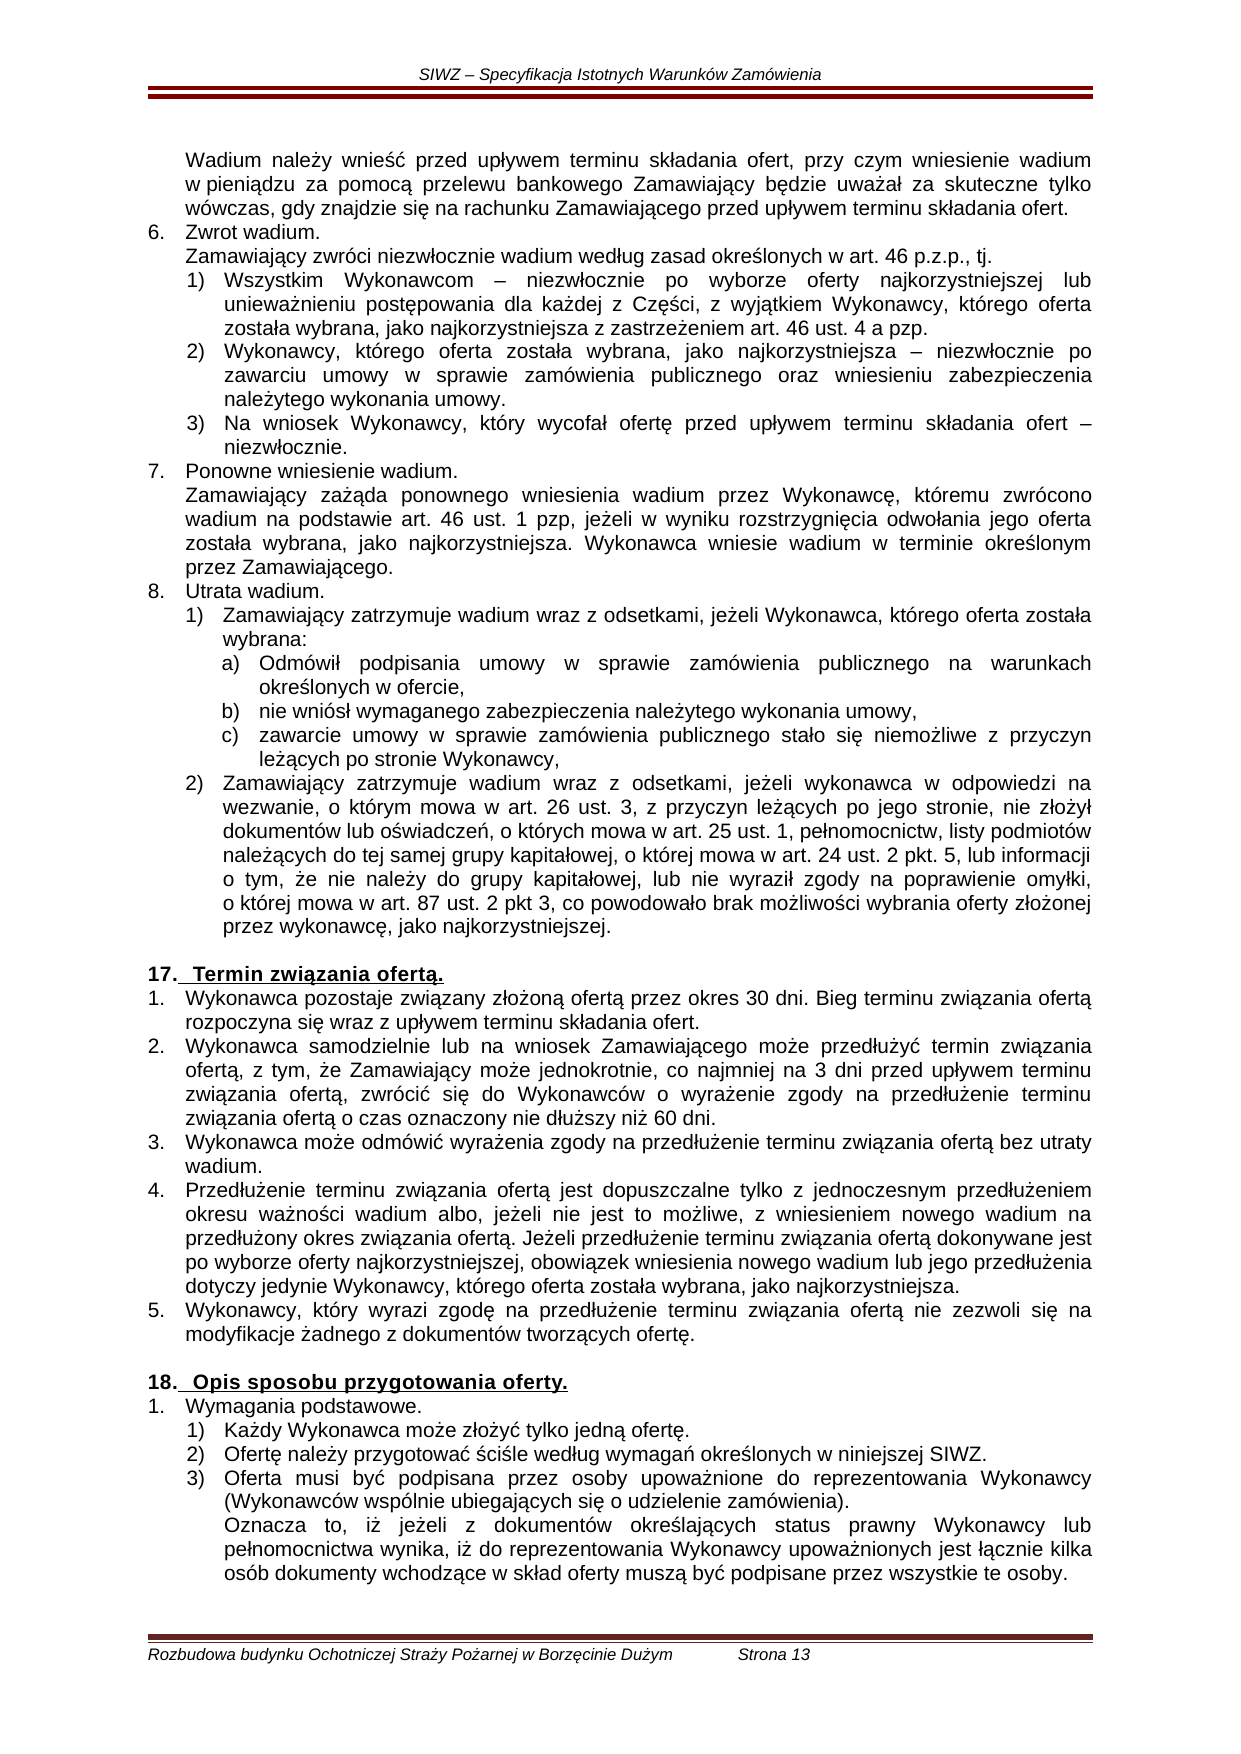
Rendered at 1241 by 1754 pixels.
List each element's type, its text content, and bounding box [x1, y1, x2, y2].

list Oferta musi być podpisana przez osoby upoważnione do reprezentowania Wykonawcy (Wykonawców wspólnie ubiegających się o udzielenie zamówienia). Oznacza to, iż jeżeli z dokumentów określających status prawny Wykonawcy lub pełnomocnictwa wynika, iż do reprezentowania Wykonawcy upoważnionych jest łącznie kilka osób dokumenty wchodzące w skład oferty muszą być podpisane przez wszystkie te osoby. [186, 1465, 1093, 1585]
list Każdy Wykonawca może złożyć tylko jedną ofertę. [186, 1417, 1093, 1441]
list Zamawiający zatrzymuje wadium wraz z odsetkami, jeżeli wykonawca w odpowiedzi na wezwanie, o którym mowa w art. 26 ust. 3, z przyczyn leżących po jego stronie, nie złożył dokumentów lub oświadczeń, o których mowa w art. 25 ust. 1, pełnomocnictw, listy podmiotów należących do tej samej grupy kapitałowej, o której mowa w art. 24 ust. 2 pkt. 5, lub informacji o tym, że nie należy do grupy kapitałowej, lub nie wyraził zgody na poprawienie omyłki, o której mowa w art. 87 ust. 2 pkt 3, co powodowało brak możliwości wybrania oferty złożonej przez wykonawcę, jako najkorzystniejszej. [185, 771, 1093, 938]
list Wymagania podstawowe. [148, 1393, 1093, 1417]
list Zwrot wadium. [148, 219, 1093, 243]
list Wykonawca pozostaje związany złożoną ofertą przez okres 30 dni. Bieg terminu związania ofertą rozpoczyna się wraz z upływem terminu składania ofert. [148, 986, 1093, 1034]
list Ofertę należy przygotować ściśle według wymagań określonych w niniejszej SIWZ. [186, 1441, 1093, 1465]
list Wykonawca samodzielnie lub na wniosek Zamawiającego może przedłużyć termin związania ofertą, z tym, że Zamawiający może jednokrotnie, co najmniej na 3 dni przed upływem terminu związania ofertą, zwrócić się do Wykonawców o wyrażenie zgody na przedłużenie terminu związania ofertą o czas oznaczony nie dłuższy niż 60 dni. [148, 1034, 1093, 1130]
list Ponowne wniesienie wadium. [148, 459, 1093, 483]
list Wszystkim Wykonawcom – niezwłocznie po wyborze oferty najkorzystniejszej lub unieważnieniu postępowania dla każdej z Części, z wyjątkiem Wykonawcy, którego oferta została wybrana, jako najkorzystniejsza z zastrzeżeniem art. 46 ust. 4 a pzp. [186, 267, 1093, 339]
list Wykonawcy, którego oferta została wybrana, jako najkorzystniejsza – niezwłocznie po zawarciu umowy w sprawie zamówienia publicznego oraz wniesieniu zabezpieczenia należytego wykonania umowy. [186, 339, 1093, 411]
list Przedłużenie terminu związania ofertą jest dopuszczalne tylko z jednoczesnym przedłużeniem okresu ważności wadium albo, jeżeli nie jest to możliwe, z wniesieniem nowego wadium na przedłużony okres związania ofertą. Jeżeli przedłużenie terminu związania ofertą dokonywane jest po wyborze oferty najkorzystniejszej, obowiązek wniesienia nowego wadium lub jego przedłużenia dotyczy jedynie Wykonawcy, którego oferta została wybrana, jako najkorzystniejsza. [148, 1178, 1093, 1298]
text Wadium należy wnieść przed upływem terminu składania ofert, przy czym wniesienie wadium w pieniądzu za pomocą przelewu bankowego Zamawiający będzie uważał za skuteczne tylko wówczas, gdy znajdzie się na rachunku Zamawiającego przed upływem terminu składania ofert. [185, 148, 1093, 219]
list nie wniósł wymaganego zabezpieczenia należytego wykonania umowy, [221, 699, 1093, 723]
list Utrata wadium. [148, 579, 1093, 603]
list Wykonawca może odmówić wyrażenia zgody na przedłużenie terminu związania ofertą bez utraty wadium. [148, 1130, 1093, 1178]
text Zamawiający zażąda ponownego wniesienia wadium przez Wykonawcę, któremu zwrócono wadium na podstawie art. 46 ust. 1 pzp, jeżeli w wyniku rozstrzygnięcia odwołania jego oferta została wybrana, jako najkorzystniejsza. Wykonawca wniesie wadium w terminie określonym przez Zamawiającego. [185, 483, 1093, 579]
subtitle Opis sposobu przygotowania oferty. [148, 1369, 1093, 1393]
list zawarcie umowy w sprawie zamówienia publicznego stało się niemożliwe z przyczyn leżących po stronie Wykonawcy, [221, 723, 1093, 771]
list Na wniosek Wykonawcy, który wycofał ofertę przed upływem terminu składania ofert – niezwłocznie. [186, 411, 1093, 459]
subtitle Termin związania ofertą. [148, 962, 1093, 986]
list Odmówił podpisania umowy w sprawie zamówienia publicznego na warunkach określonych w ofercie, [221, 651, 1093, 699]
list Zamawiający zatrzymuje wadium wraz z odsetkami, jeżeli Wykonawca, którego oferta została wybrana: [185, 603, 1093, 651]
list Wykonawcy, który wyrazi zgodę na przedłużenie terminu związania ofertą nie zezwoli się na modyfikacje żadnego z dokumentów tworzących ofertę. [148, 1298, 1093, 1346]
text Zamawiający zwróci niezwłocznie wadium według zasad określonych w art. 46 p.z.p., tj. [185, 243, 1093, 267]
